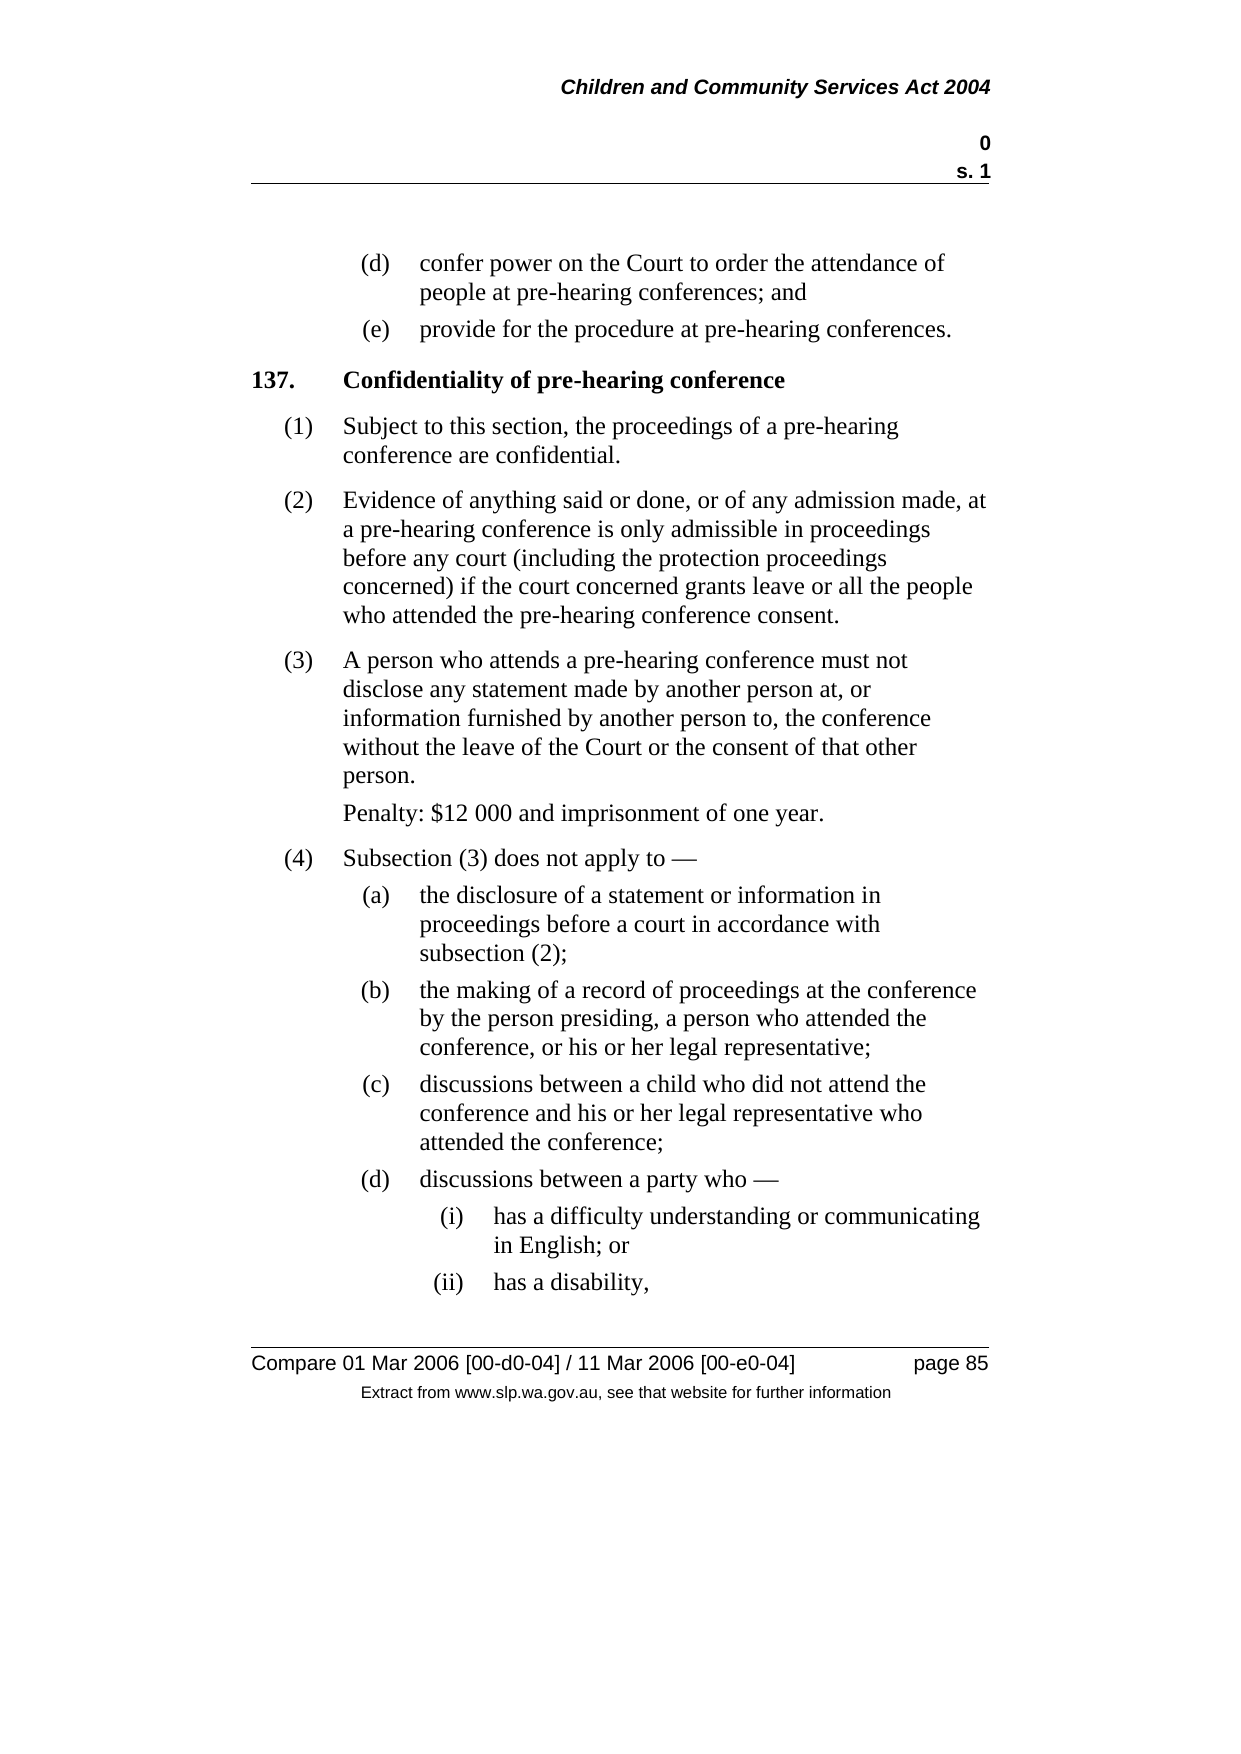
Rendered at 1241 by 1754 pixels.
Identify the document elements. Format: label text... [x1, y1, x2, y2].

text (2) Evidence of anything said or done, or of any admission made, at a pre-hearing conference is only admissible in proceedings before any court (including the protection proceedings concerned) if the court concerned grants leave or all the people who attended the pre-hearing conference consent. [251, 485, 989, 629]
text (b) the making of a record of proceedings at the conference by the person presiding, a person who attended the conference, or his or her legal representative; [251, 975, 989, 1061]
text (d) discussions between a party who — [251, 1164, 989, 1193]
text (1) Subject to this section, the proceedings of a pre-hearing conference are confidential. [251, 411, 989, 468]
text (c) discussions between a child who did not attend the conference and his or her legal representative who attended the conference; [251, 1069, 989, 1156]
text (a) the disclosure of a statement or information in proceedings before a court in accordance with subsection (2); [251, 880, 989, 966]
text (d) confer power on the Court to order the attendance of people at pre-hearing conferences; and [251, 248, 989, 306]
text (e) provide for the procedure at pre-hearing conferences. [251, 314, 989, 343]
text Penalty: $12 000 and imprisonment of one year. [251, 798, 989, 826]
text (ii) has a disability, [251, 1267, 989, 1296]
text (3) A person who attends a pre-hearing conference must not disclose any statement made by another person at, or information furnished by another person to, the conference without the leave of the Court or the consent of that other person. [251, 646, 989, 789]
text (i) has a difficulty understanding or communicating in English; or [251, 1201, 989, 1258]
subtitle 137. Confidentiality of pre-hearing conference [251, 366, 989, 394]
text (4) Subsection (3) does not apply to — [251, 843, 989, 872]
